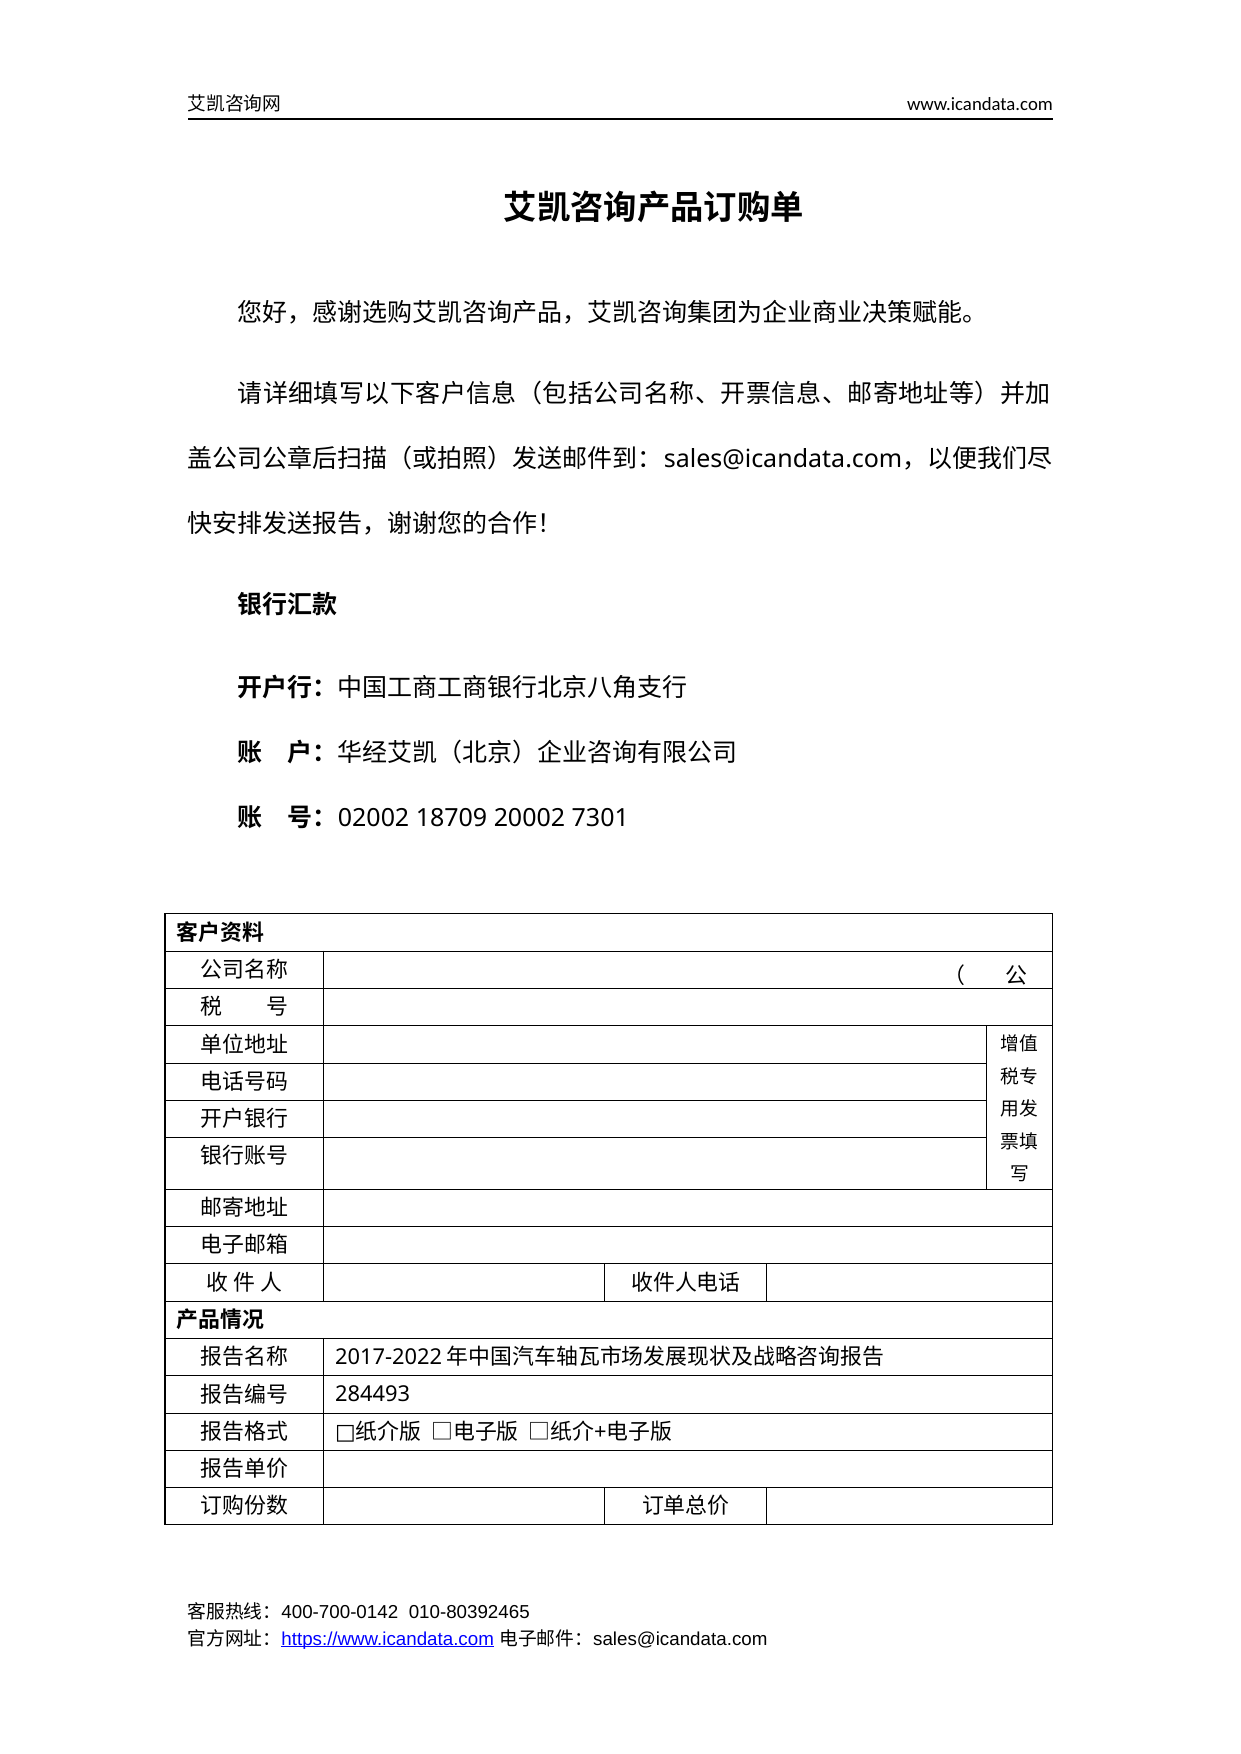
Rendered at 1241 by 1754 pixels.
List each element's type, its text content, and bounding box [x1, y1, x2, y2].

table_cell 2017-2022年中国汽车轴瓦市场发展现状及战略咨询报告 [324, 1339, 1052, 1375]
table_cell 电话号码 [166, 1064, 323, 1100]
table_cell 产品情况 [166, 1302, 1052, 1338]
table_cell 电子邮箱 [166, 1227, 323, 1263]
table_cell 税 号 [166, 989, 323, 1025]
table_cell [767, 1264, 1052, 1301]
table_cell 单位地址 [166, 1026, 323, 1062]
table_cell 报告编号 [166, 1376, 323, 1412]
table_cell 邮寄地址 [166, 1190, 323, 1226]
text 您好，感谢选购艾凯咨询产品，艾凯咨询集团为企业商业决策赋能。 [187, 278, 1053, 343]
table_cell 订单总价 [605, 1488, 766, 1524]
table_cell [324, 952, 1052, 988]
text 开户行：中国工商工商银行北京八角支行 [187, 653, 1053, 718]
table_cell [324, 1488, 604, 1524]
table_cell 收件人电话 [605, 1264, 766, 1301]
table_cell 报告格式 [166, 1414, 323, 1450]
table_cell [324, 1101, 986, 1137]
text 艾凯咨询产品订购单 [187, 172, 1053, 237]
table_cell [324, 1138, 986, 1189]
table_cell [324, 1264, 604, 1301]
table_cell [324, 1064, 986, 1100]
table_cell 报告单价 [166, 1451, 323, 1487]
table_cell [767, 1488, 1052, 1524]
table_cell [324, 1227, 1052, 1263]
table_cell 收 件 人 [166, 1264, 323, 1301]
text 银行汇款 [187, 570, 1053, 635]
table_cell 284493 [324, 1376, 1052, 1412]
table_cell [324, 1026, 986, 1062]
text 账 户：华经艾凯（北京）企业咨询有限公司 [187, 718, 1053, 783]
text 请详细填写以下客户信息（包括公司名称、开票信息、邮寄地址等）并加盖公司公章后扫描（或拍照）发送邮件到：sales@icandata.com，以便我们尽快安排发送报告，谢谢您的合作！ [187, 359, 1053, 554]
table_cell 开户银行 [166, 1101, 323, 1137]
table_cell 增值税专用发票填写 [987, 1026, 1052, 1189]
table_cell 报告名称 [166, 1339, 323, 1375]
table_header 客户资料 [166, 914, 1052, 951]
table_cell [324, 1190, 1052, 1226]
table_cell [324, 989, 1052, 1025]
table_cell □纸介版 □电子版 □纸介+电子版 [324, 1414, 1052, 1450]
table_cell 银行账号 [166, 1138, 323, 1189]
table_cell [324, 1451, 1052, 1487]
table_cell 公司名称 [166, 952, 323, 988]
table_cell 订购份数 [166, 1488, 323, 1524]
text 账 号：02002 18709 20002 7301 [187, 783, 1053, 848]
